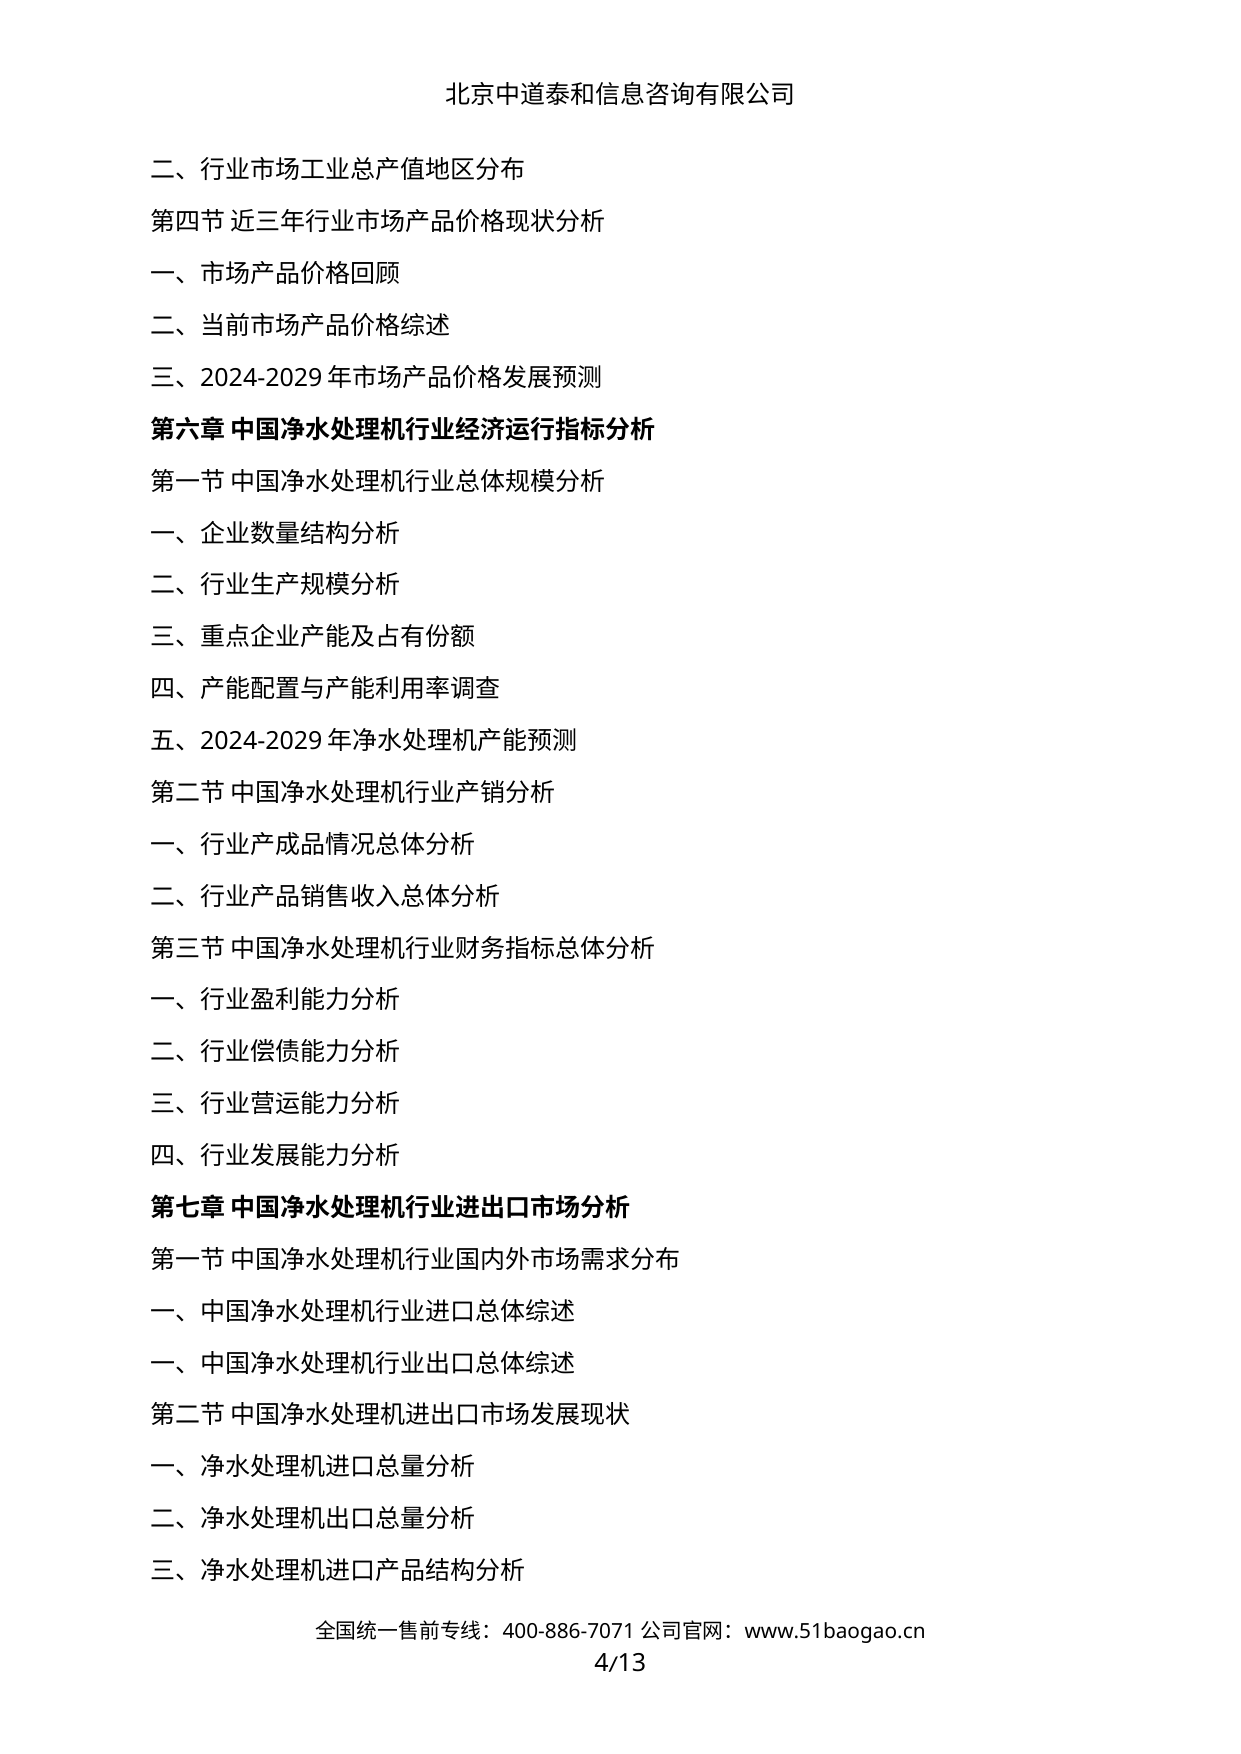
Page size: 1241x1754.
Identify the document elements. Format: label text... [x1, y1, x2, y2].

text 四、行业发展能力分析 [150, 1136, 1090, 1172]
text 三、净水处理机进口产品结构分析 [150, 1551, 1090, 1587]
text 一、行业产成品情况总体分析 [150, 824, 1090, 861]
text 二、行业生产规模分析 [150, 565, 1090, 601]
text 第二节 中国净水处理机进出口市场发展现状 [150, 1395, 1090, 1431]
text 第三节 中国净水处理机行业财务指标总体分析 [150, 928, 1090, 964]
text 三、行业营运能力分析 [150, 1084, 1090, 1120]
text 第七章 中国净水处理机行业进出口市场分析 [150, 1187, 1090, 1224]
text 四、产能配置与产能利用率调查 [150, 669, 1090, 705]
text 第四节 近三年行业市场产品价格现状分析 [150, 202, 1090, 238]
text 三、2024-2029年市场产品价格发展预测 [150, 357, 1090, 394]
text 一、市场产品价格回顾 [150, 254, 1090, 290]
text 第二节 中国净水处理机行业产销分析 [150, 772, 1090, 809]
text 第六章 中国净水处理机行业经济运行指标分析 [150, 409, 1090, 446]
text 三、重点企业产能及占有份额 [150, 617, 1090, 653]
text 一、企业数量结构分析 [150, 513, 1090, 549]
text 一、净水处理机进口总量分析 [150, 1447, 1090, 1483]
text 一、中国净水处理机行业出口总体综述 [150, 1343, 1090, 1379]
text 二、行业偿债能力分析 [150, 1032, 1090, 1068]
text 五、2024-2029年净水处理机产能预测 [150, 721, 1090, 757]
text 第一节 中国净水处理机行业国内外市场需求分布 [150, 1239, 1090, 1276]
text 一、中国净水处理机行业进口总体综述 [150, 1291, 1090, 1327]
text 第一节 中国净水处理机行业总体规模分析 [150, 461, 1090, 497]
text 二、净水处理机出口总量分析 [150, 1499, 1090, 1535]
text 二、当前市场产品价格综述 [150, 306, 1090, 342]
text 一、行业盈利能力分析 [150, 980, 1090, 1016]
text 二、行业产品销售收入总体分析 [150, 876, 1090, 912]
text 二、行业市场工业总产值地区分布 [150, 150, 1090, 186]
